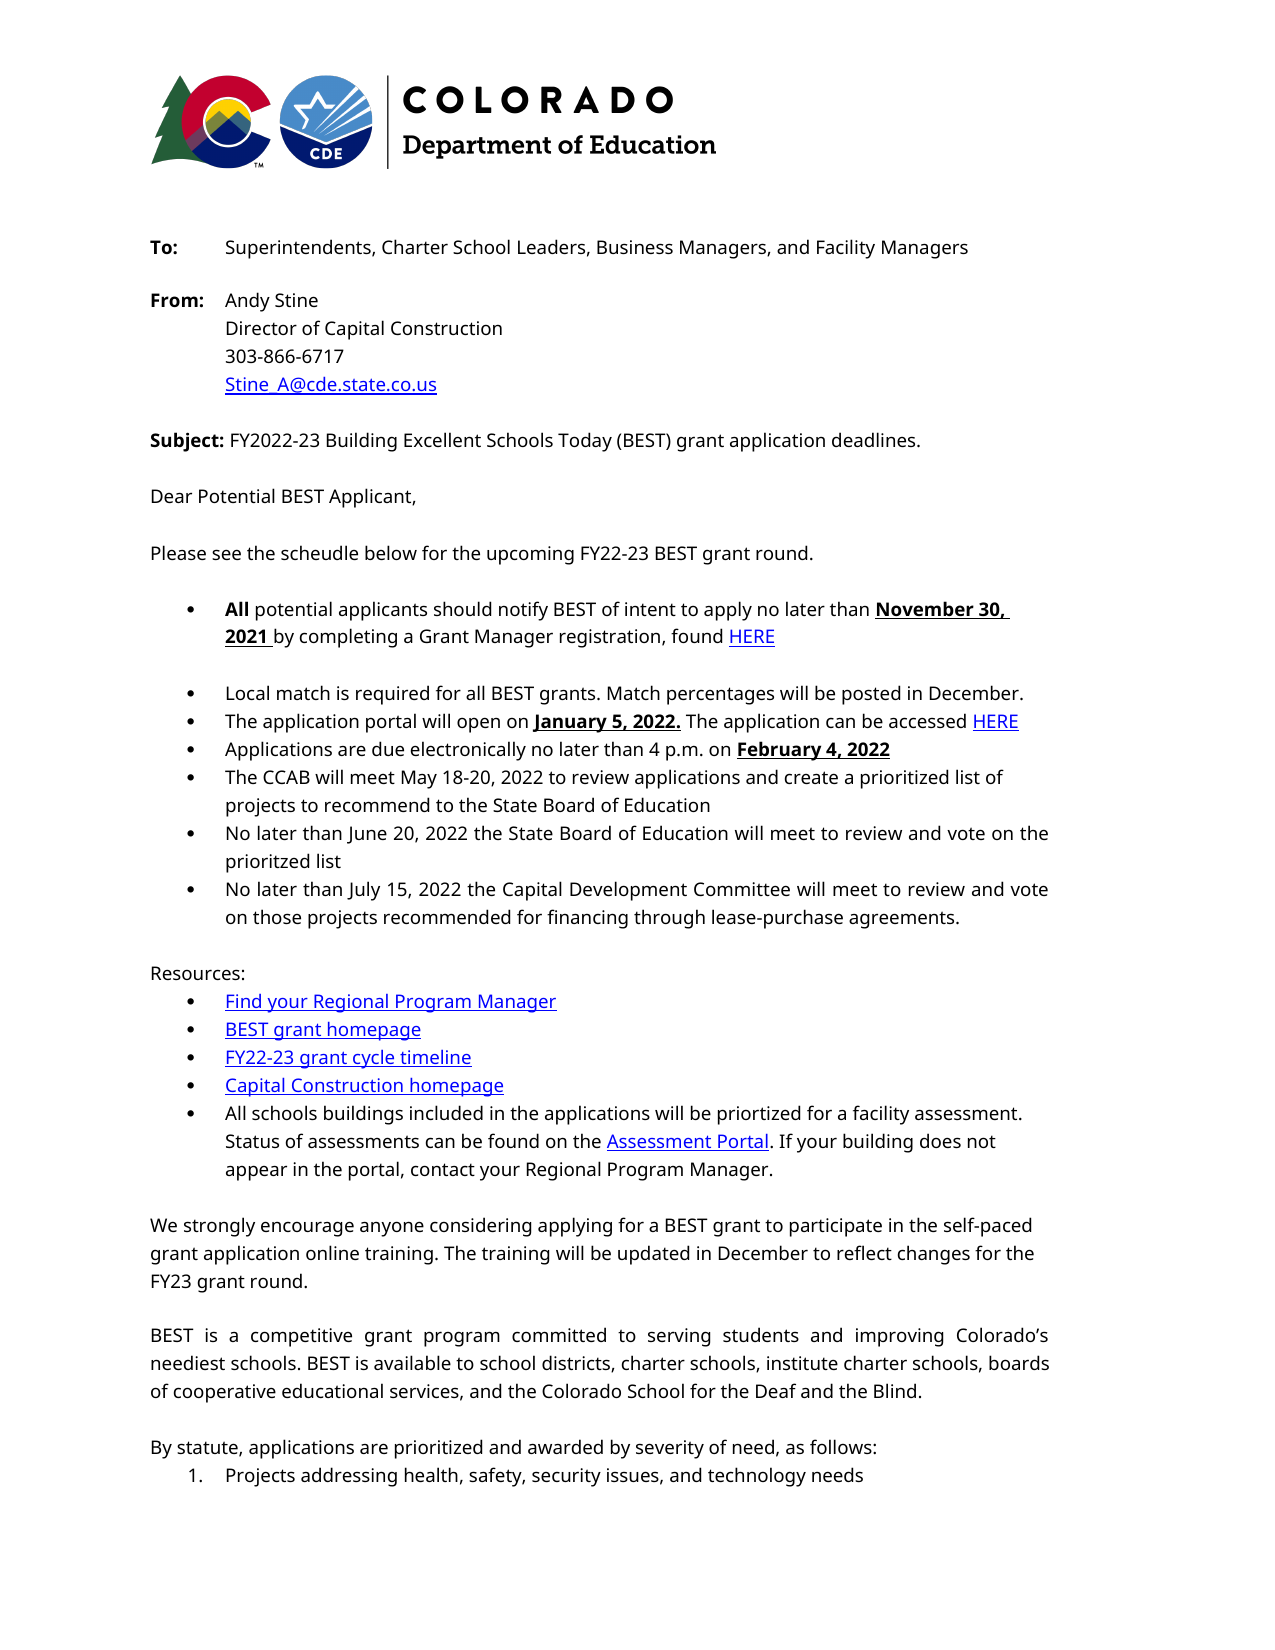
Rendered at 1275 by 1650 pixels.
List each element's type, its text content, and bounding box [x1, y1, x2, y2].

list Local match is required for all BEST grants. Match percentages will be posted in December. [187, 680, 1050, 705]
text Director of Capital Construction [150, 316, 1050, 341]
text Stine_A@cde.state.co.us [150, 372, 1050, 397]
list Find your Regional Program Manager [187, 988, 1050, 1014]
list Applications are due electronically no later than 4 p.m. on February 4, 2022 [187, 736, 1050, 761]
list All schools buildings included in the applications will be priortized for a facility assessment. Status of assessments can be found on the Assessment Portal. If your building does not appear in the portal, contact your Regional Program Manager. [187, 1100, 1050, 1182]
list No later than July 15, 2022 the Capital Development Committee will meet to review and vote on those projects recommended for financing through lease-purchase agreements. [187, 876, 1050, 929]
text Resources: [150, 960, 1050, 986]
text BEST is a competitive grant program committed to serving students and improving Colorado’s neediest schools. BEST is available to school districts, charter schools, institute charter schools, boards of cooperative educational services, and the Colorado School for the Deaf and the Blind. [150, 1322, 1050, 1403]
text 303-866-6717 [150, 344, 1050, 369]
text To: Superintendents, Charter School Leaders, Business Managers, and Facility Managers [150, 232, 1050, 259]
text By statute, applications are prioritized and awarded by severity of need, as follows: [150, 1434, 1050, 1459]
list The CCAB will meet May 18-20, 2022 to review applications and create a prioritized list of projects to recommend to the State Board of Education [187, 764, 1050, 817]
list The application portal will open on January 5, 2022. The application can be accessed HERE [187, 708, 1050, 733]
list All potential applicants should notify BEST of intent to apply no later than November 30, 2021 by completing a Grant Manager registration, found HERE [187, 596, 1050, 649]
text Subject: FY2022-23 Building Excellent Schools Today (BEST) grant application deadlines. [150, 428, 1050, 453]
text Dear Potential BEST Applicant, [150, 484, 1050, 509]
list Capital Construction homepage [187, 1072, 1050, 1098]
list Projects addressing health, safety, security issues, and technology needs [187, 1462, 1050, 1487]
picture [150, 75, 717, 170]
text Please see the scheudle below for the upcoming FY22-23 BEST grant round. [150, 540, 1050, 565]
text From: Andy Stine [150, 288, 1050, 313]
list BEST grant homepage [187, 1016, 1050, 1042]
text We strongly encourage anyone considering applying for a BEST grant to participate in the self-paced grant application online training. The training will be updated in December to reflect changes for the FY23 grant round. [150, 1212, 1050, 1294]
list FY22-23 grant cycle timeline [187, 1044, 1050, 1070]
list No later than June 20, 2022 the State Board of Education will meet to review and vote on the prioritzed list [187, 820, 1050, 873]
